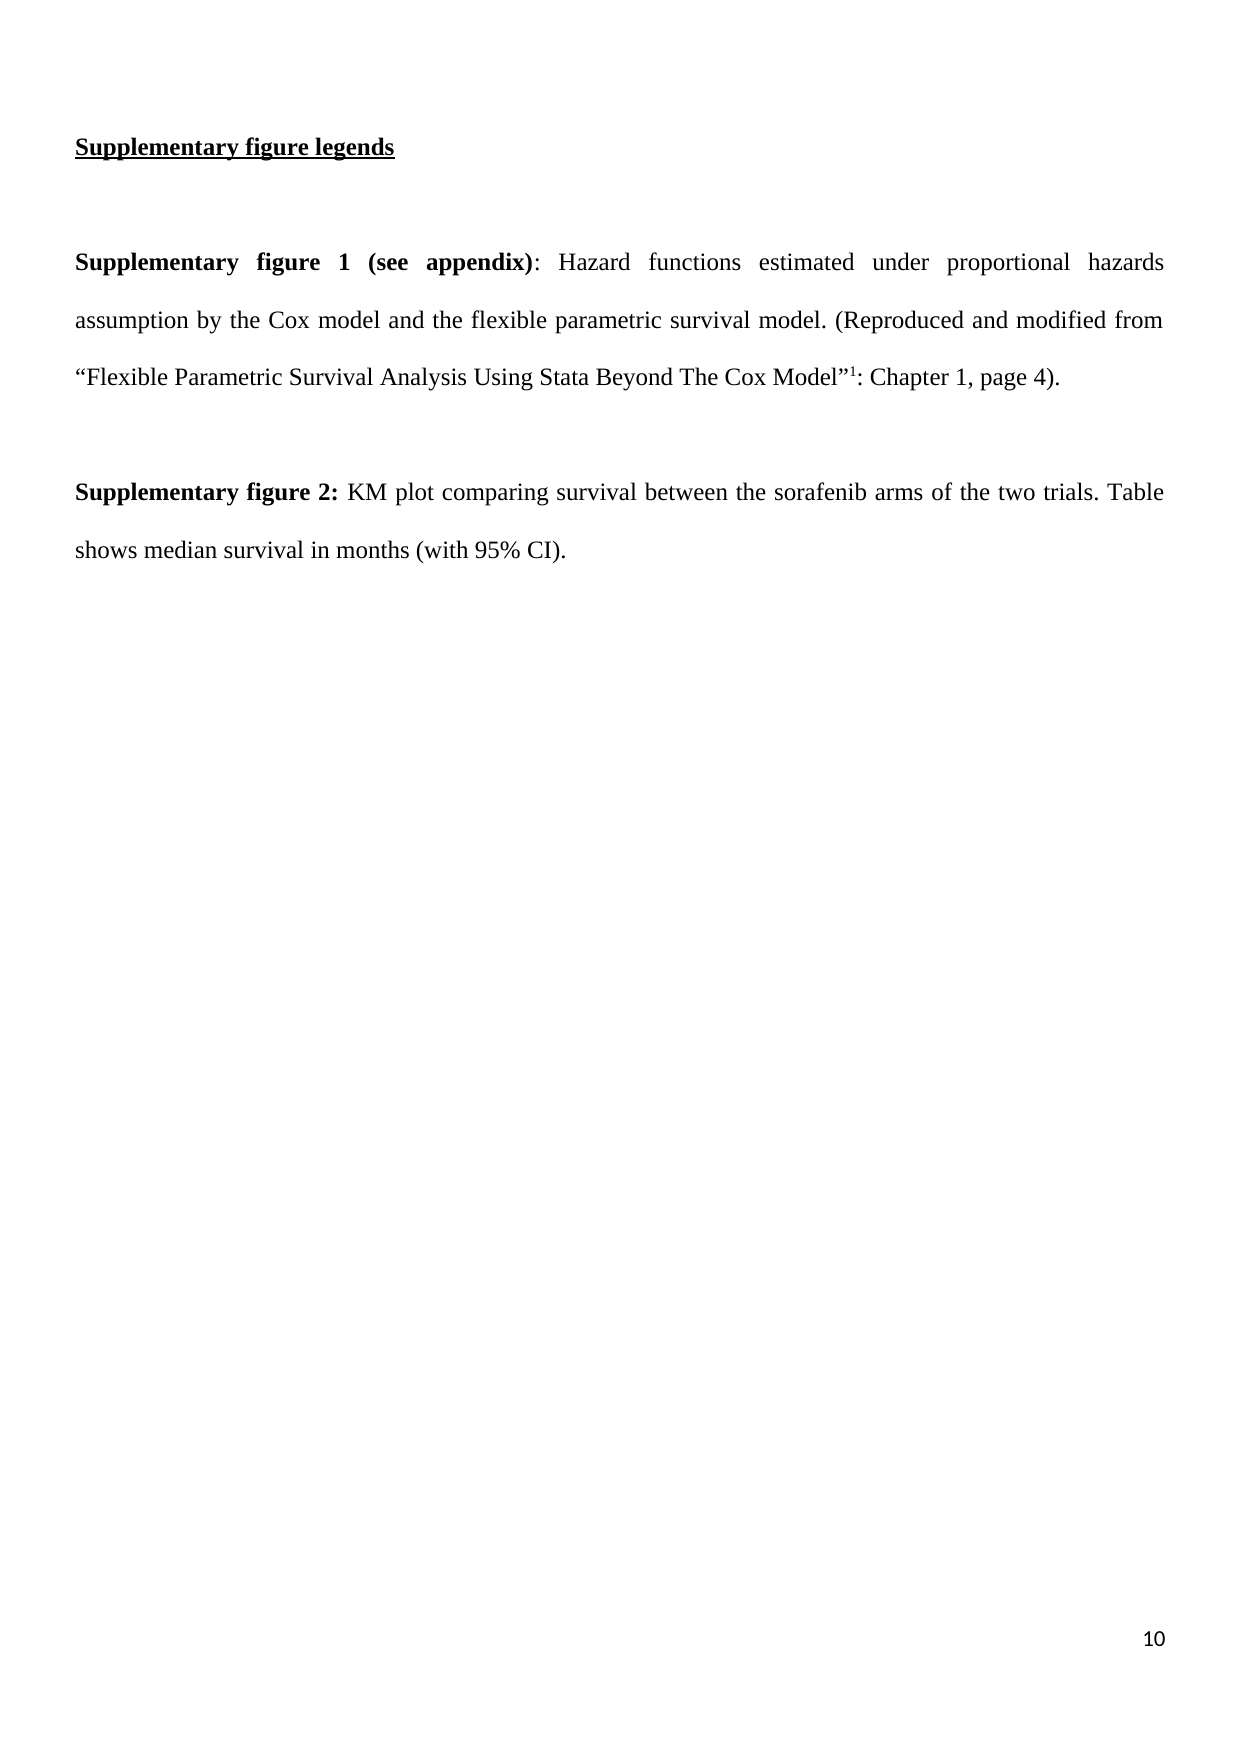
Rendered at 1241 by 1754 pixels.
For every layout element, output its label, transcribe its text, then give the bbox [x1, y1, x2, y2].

text Supplementary figure legends [75, 132, 1165, 161]
text Supplementary figure 2: KM plot comparing survival between the sorafenib arms of the two trials. Table shows median survival in months (with 95% CI). [75, 477, 1165, 564]
text Supplementary figure 1 (see appendix): Hazard functions estimated under proportional hazards assumption by the Cox model and the flexible parametric survival model. (Reproduced and modified from “Flexible Parametric Survival Analysis Using Stata Beyond The Cox Model”1: Chapter 1, page 4). [75, 247, 1165, 391]
